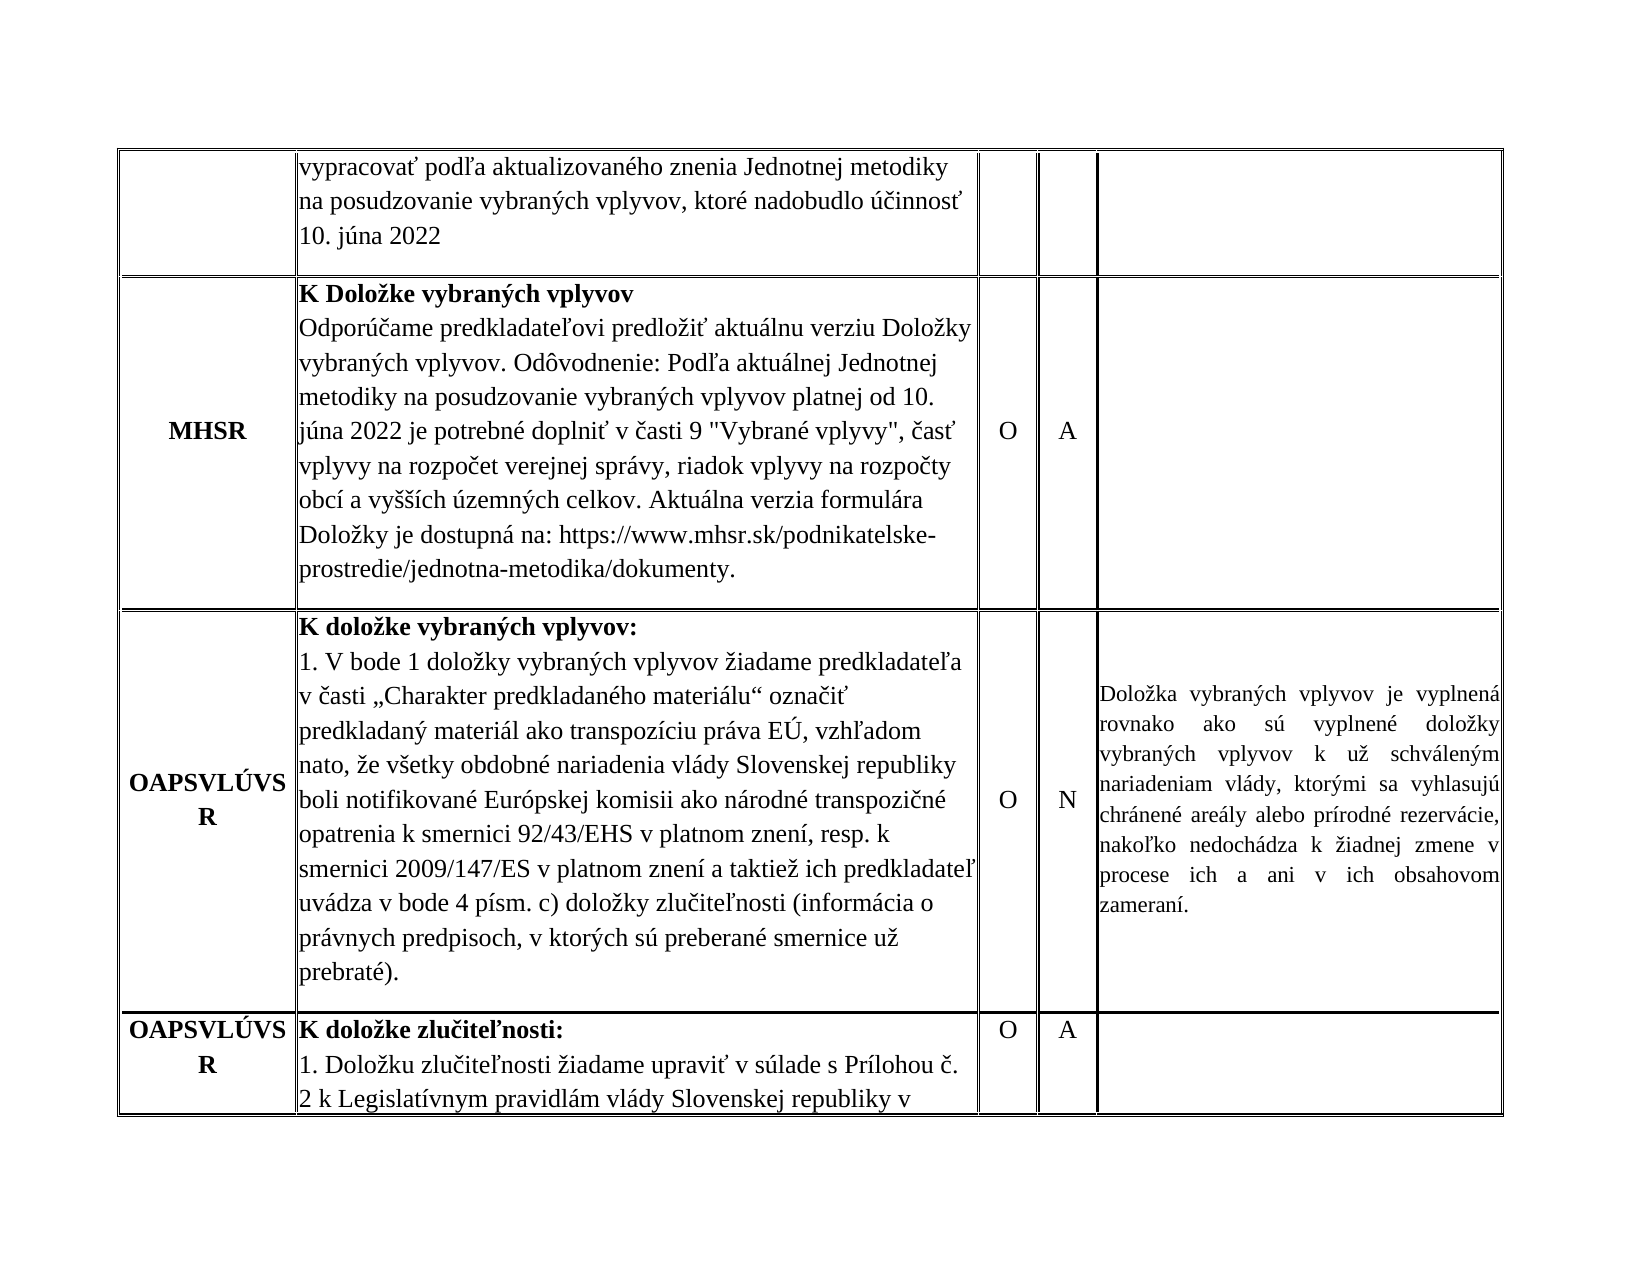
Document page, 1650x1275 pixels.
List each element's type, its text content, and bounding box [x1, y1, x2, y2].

table_cell O [980, 612, 1036, 1011]
table_cell O [980, 278, 1036, 608]
table_cell A [1038, 149, 1097, 274]
table_cell A [1040, 278, 1096, 608]
table_cell Doložka vybraných vplyvov je vyplnená rovnako ako sú vyplnené doložky vybraných vplyvov k už schváleným nariadeniam vlády, ktorými sa vyhlasujú chránené areály alebo prírodné rezervácie, nakoľko nedochádza k žiadnej zmene v procese ich a ani v ich obsahovom zameraní. [1099, 608, 1501, 1011]
table_cell MHSR [120, 275, 295, 608]
table_cell [1099, 275, 1501, 608]
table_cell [296, 1014, 978, 1113]
table_cell [1097, 151, 1501, 274]
table_cell N [1040, 612, 1096, 1011]
table_cell O [979, 149, 1038, 274]
table_cell K doložke vybraných vplyvov: 1. V bode 1 doložky vybraných vplyvov žiadame predkladateľa v časti „Charakter predkladaného materiálu“ označiť predkladaný materiál ako transpozíciu práva EÚ, vzhľadom nato, že všetky obdobné nariadenia vlády Slovenskej republiky boli notifikované Európskej komisii ako národné transpozičné opatrenia k smernici 92/43/EHS v platnom znení, resp. k smernici 2009/147/ES v platnom znení a taktiež ich predkladateľ uvádza v bode 4 písm. c) doložky zlučiteľnosti (informácia o právnych predpisoch, v ktorých sú preberané smernice už prebraté). [298, 612, 977, 1011]
table_cell MFSR [120, 151, 296, 274]
table_cell OAPSVLÚVSR [120, 1011, 296, 1113]
table_cell A [1038, 1014, 1097, 1113]
table_cell K Doložke vybraných vplyvov Odporúčame predkladateľovi predložiť aktuálnu verziu Doložky vybraných vplyvov. Odôvodnenie: Podľa aktuálnej Jednotnej metodiky na posudzovanie vybraných vplyvov platnej od 10. júna 2022 je potrebné doplniť v časti 9 "Vybrané vplyvy", časť vplyvy na rozpočet verejnej správy, riadok vplyvy na rozpočty obcí a vyšších územných celkov. Aktuálna verzia formulára Doložky je dostupná na: https://www.mhsr.sk/podnikatelske-prostredie/jednotna-metodika/dokumenty. [298, 278, 977, 608]
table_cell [296, 151, 978, 274]
table_cell O [979, 1011, 1038, 1113]
table_cell OAPSVLÚVSR [120, 608, 295, 1011]
table_cell [1097, 1011, 1501, 1113]
